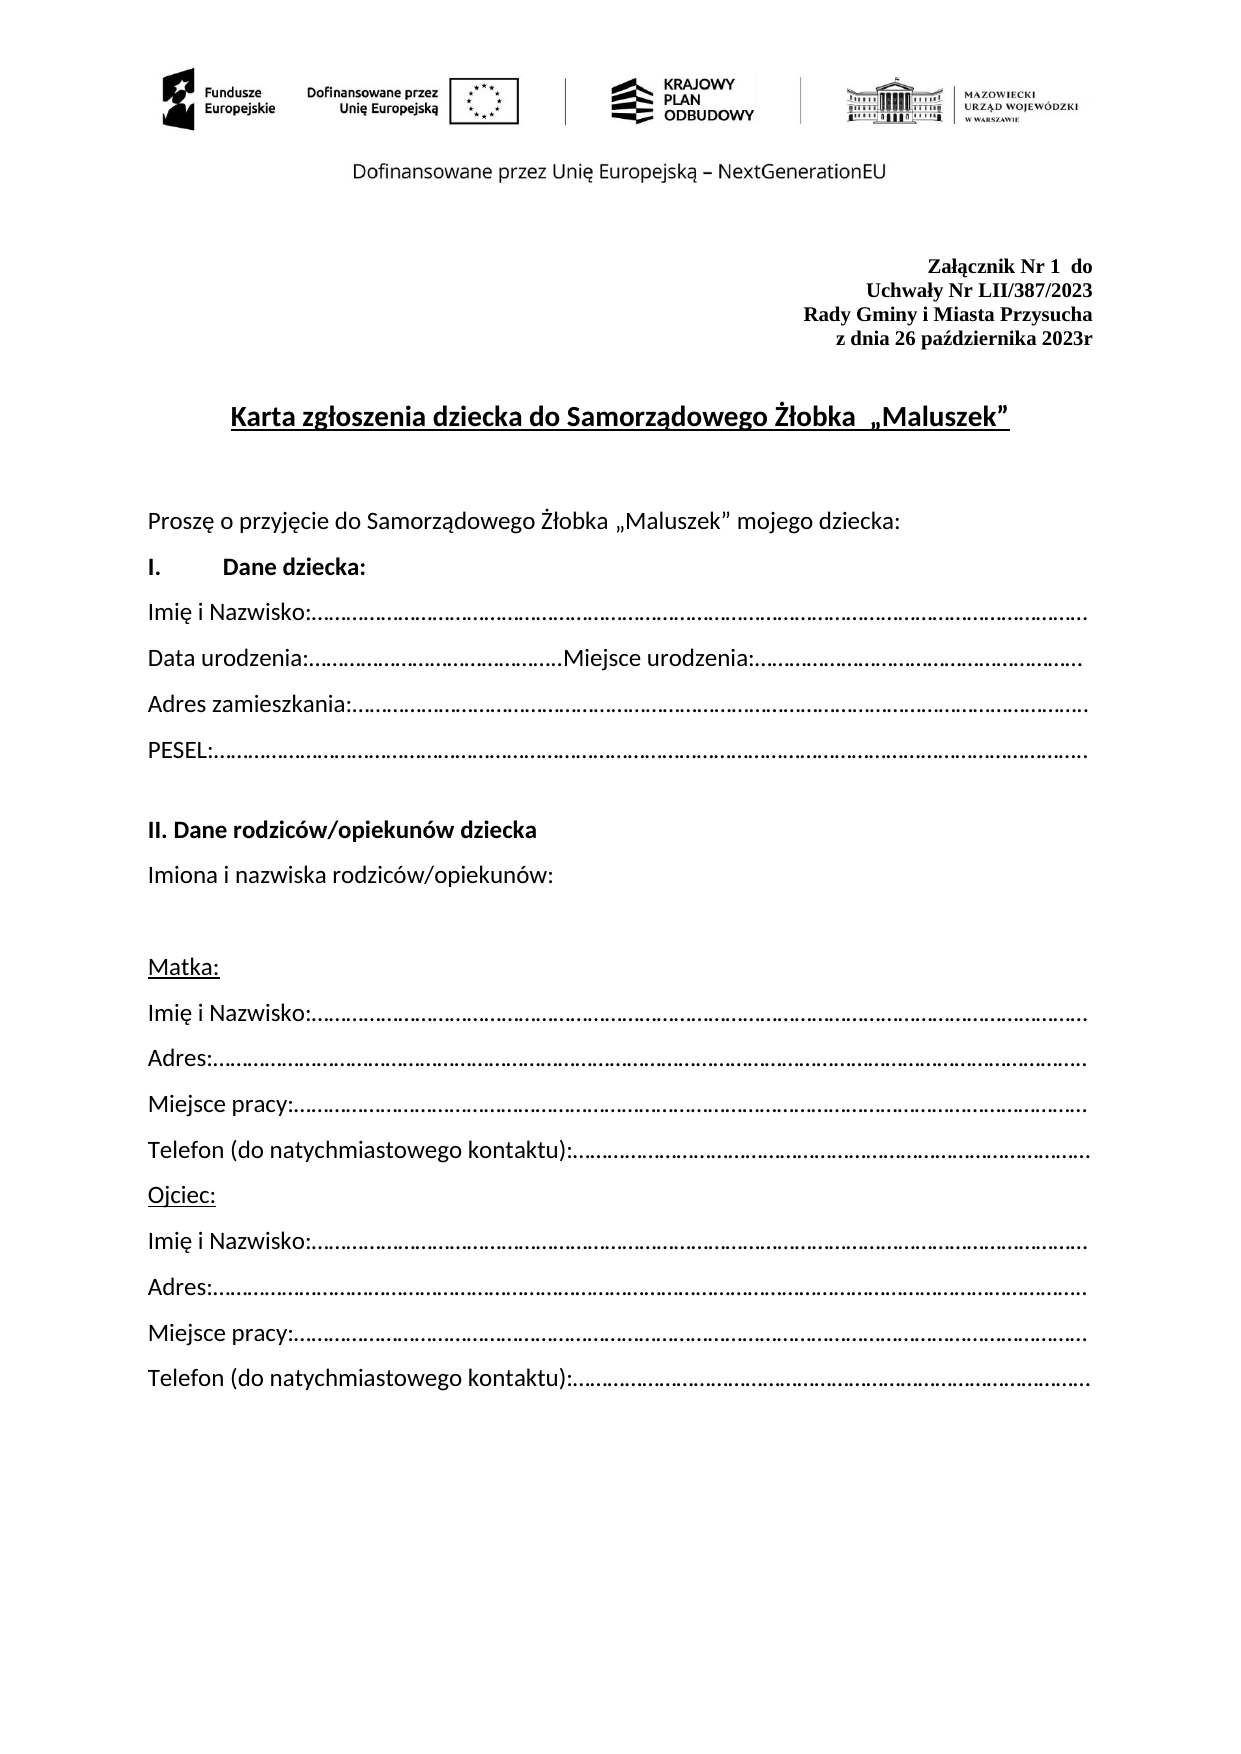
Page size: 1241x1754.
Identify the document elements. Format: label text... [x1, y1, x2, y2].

text Proszę o przyjęcie do Samorządowego Żłobka „Maluszek” mojego dziecka: [148, 505, 1093, 536]
text Imię i Nazwisko:……………………………………………………………………………………………………………………… [148, 997, 1093, 1027]
list Dane dziecka: [148, 551, 1093, 581]
text Miejsce pracy:………………………………………………………………………………………………………………………… [148, 1088, 1093, 1119]
text Telefon (do natychmiastowego kontaktu):……………………………………………………………………………… [148, 1134, 1093, 1164]
text Ojciec: [148, 1180, 1093, 1210]
text Data urodzenia:……………………………………..Miejsce urodzenia:………………………………………………… [148, 642, 1093, 673]
text Uchwały Nr LII/387/2023 [148, 278, 1093, 302]
text Matka: [148, 951, 1093, 982]
text PESEL:…………………………………………………………………………………………………………………………………….. [148, 734, 1093, 764]
text Miejsce pracy:………………………………………………………………………………………………………………………… [148, 1317, 1093, 1347]
text Telefon (do natychmiastowego kontaktu):……………………………………………………………………………… [148, 1363, 1093, 1393]
text II. Dane rodziców/opiekunów dziecka [148, 814, 1093, 844]
text Imię i Nazwisko:……………………………………………………………………………………………………………………… [148, 597, 1093, 627]
text z dnia 26 października 2023r [148, 326, 1093, 350]
picture [147, 52, 1093, 198]
text Karta zgłoszenia dziecka do Samorządowego Żłobka „Maluszek” [148, 398, 1093, 434]
text Imię i Nazwisko:……………………………………………………………………………………………………………………… [148, 1225, 1093, 1256]
text Adres:…………………………………………………………………………………………………………………………………….. [148, 1271, 1093, 1302]
text Imiona i nazwiska rodziców/opiekunów: [148, 859, 1093, 890]
text Adres zamieszkania:……………………………………………………………………………………………………………….. [148, 688, 1093, 718]
text Rady Gminy i Miasta Przysucha [148, 302, 1093, 326]
text Adres:…………………………………………………………………………………………………………………………………….. [148, 1042, 1093, 1073]
text Załącznik Nr 1 do [148, 254, 1093, 278]
